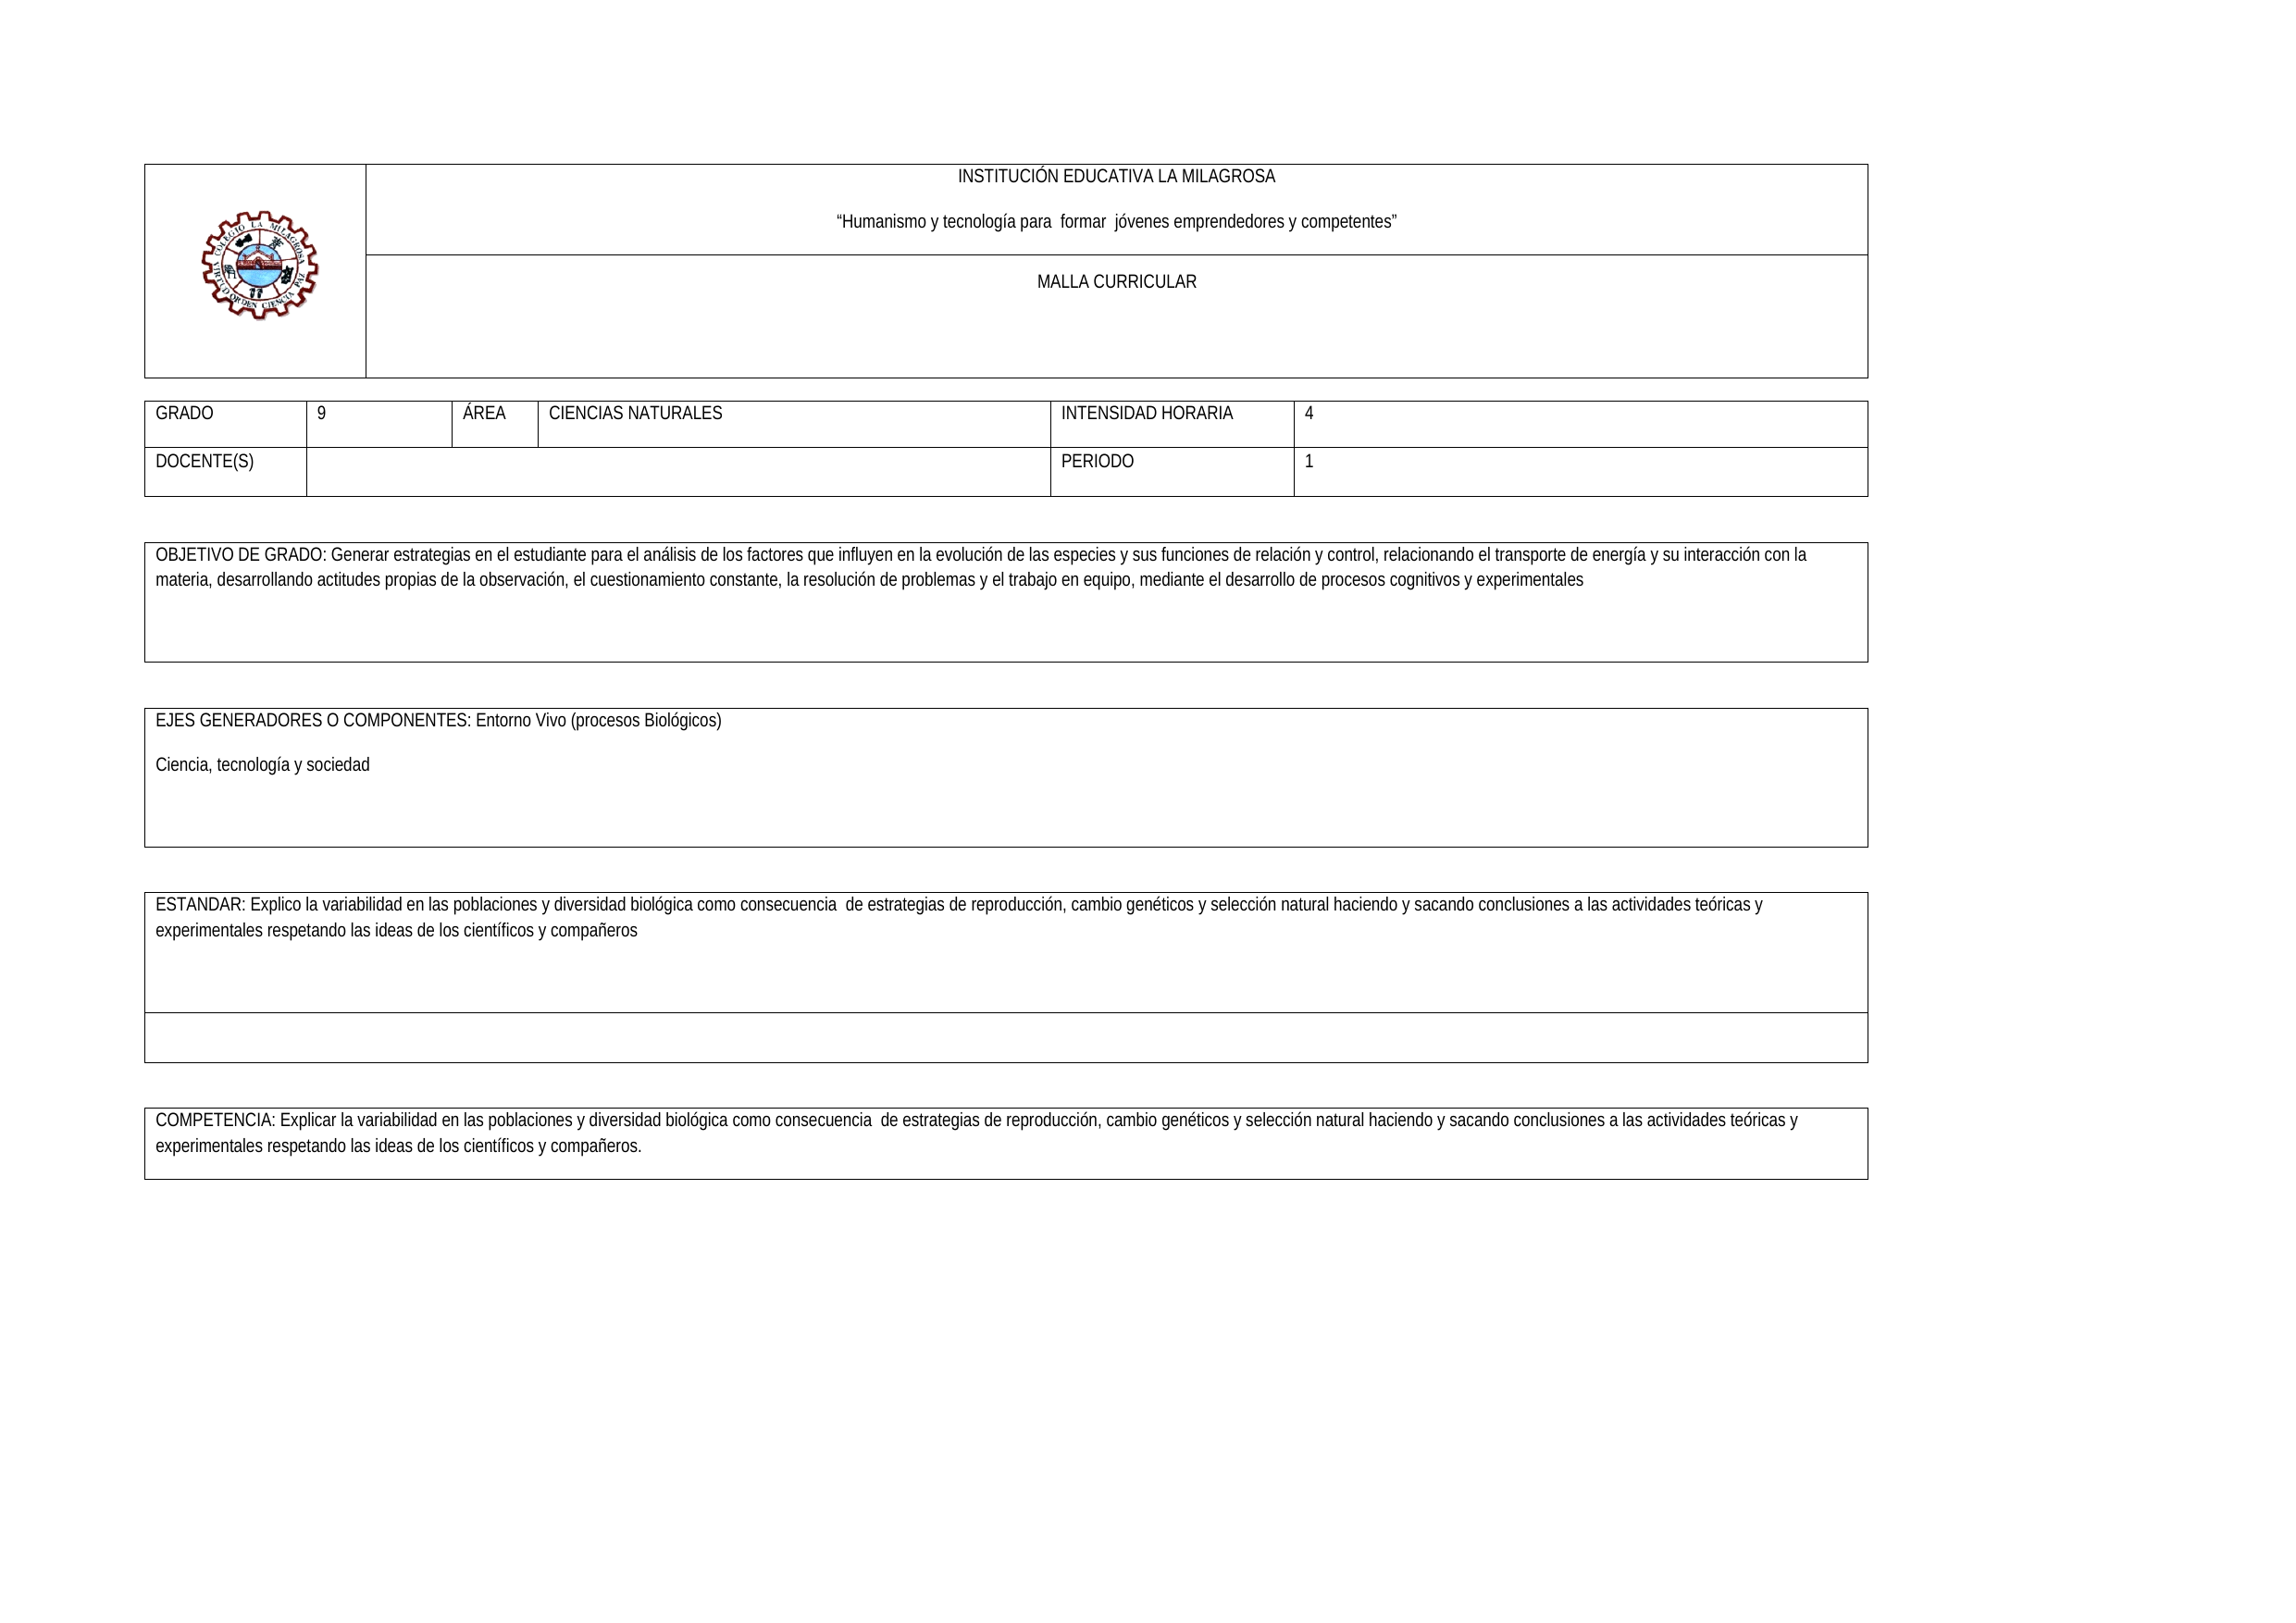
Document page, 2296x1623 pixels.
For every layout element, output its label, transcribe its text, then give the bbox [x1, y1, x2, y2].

table_header GRADO [145, 402, 306, 446]
table_header COMPETENCIA: Explicar la variabilidad en las poblaciones y diversidad biológica como consecuencia de estrategias de reproducción, cambio genéticos y selección natural haciendo y sacando conclusiones a las actividades teóricas y experimentales respetando las ideas de los científicos y compañeros. [145, 1109, 1868, 1179]
table_cell DOCENTE(S) [145, 448, 306, 496]
table_header [145, 165, 366, 378]
table_cell MALLA CURRICULAR [366, 255, 1868, 378]
table_cell [307, 448, 1050, 496]
table_header OBJETIVO DE GRADO: Generar estrategias en el estudiante para el análisis de los factores que influyen en la evolución de las especies y sus funciones de relación y control, relacionando el transporte de energía y su interacción con la materia, desarrollando actitudes propias de la observación, el cuestionamiento constante, la resolución de problemas y el trabajo en equipo, mediante el desarrollo de procesos cognitivos y experimentales [145, 543, 1868, 662]
table_header EJES GENERADORES O COMPONENTES: Entorno Vivo (procesos Biológicos) Ciencia, tecnología y sociedad [145, 709, 1868, 847]
table_header CIENCIAS NATURALES [539, 402, 1050, 446]
table_header INSTITUCIÓN EDUCATIVA LA MILAGROSA “Humanismo y tecnología para formar jóvenes emprendedores y competentes” [366, 165, 1868, 254]
table_header 4 [1295, 402, 1868, 446]
table_header INTENSIDAD HORARIA [1051, 402, 1294, 446]
table_header 9 [307, 402, 452, 446]
table_cell 1 [1295, 448, 1868, 496]
table_cell [145, 1013, 1868, 1062]
table_header ÁREA [453, 402, 538, 446]
table_header ESTANDAR: Explico la variabilidad en las poblaciones y diversidad biológica como consecuencia de estrategias de reproducción, cambio genéticos y selección natural haciendo y sacando conclusiones a las actividades teóricas y experimentales respetando las ideas de los científicos y compañeros [145, 893, 1868, 1012]
picture [155, 165, 356, 354]
table_cell PERIODO [1051, 448, 1294, 496]
